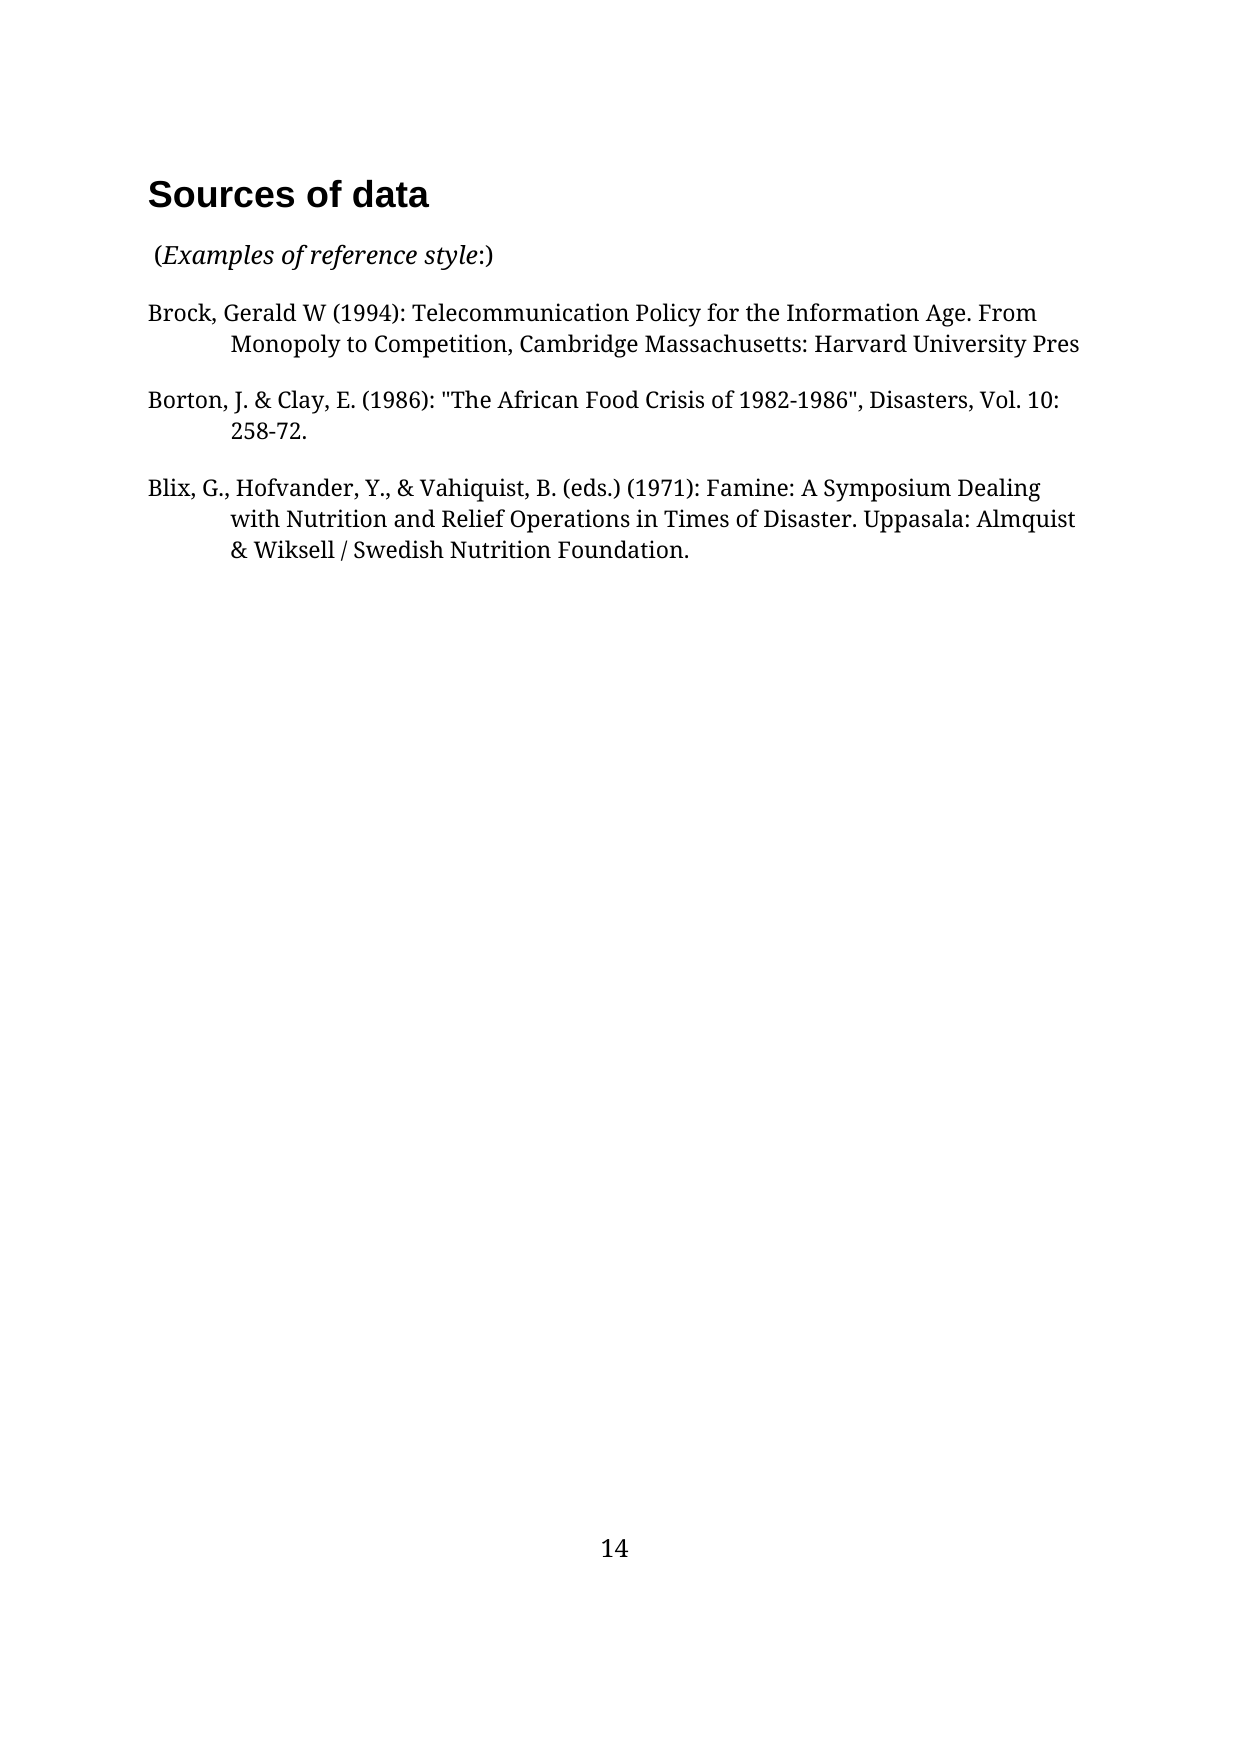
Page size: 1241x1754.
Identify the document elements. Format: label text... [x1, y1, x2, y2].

text Borton, J. & Clay, E. (1986): "The African Food Crisis of 1982-1986", Disasters, Vol. 10: 258-72. [148, 384, 1081, 446]
text (Examples of reference style:) [148, 237, 1081, 271]
text Brock, Gerald W (1994): Telecommunication Policy for the Information Age. From Monopoly to Competition, Cambridge Massachusetts: Harvard University Pres [148, 296, 1081, 359]
subtitle Sources of data [148, 173, 1081, 216]
text Blix, G., Hofvander, Y., & Vahiquist, B. (eds.) (1971): Famine: A Symposium Dealing with Nutrition and Relief Operations in Times of Disaster. Uppasala: Almquist & Wiksell / Swedish Nutrition Foundation. [148, 471, 1081, 565]
